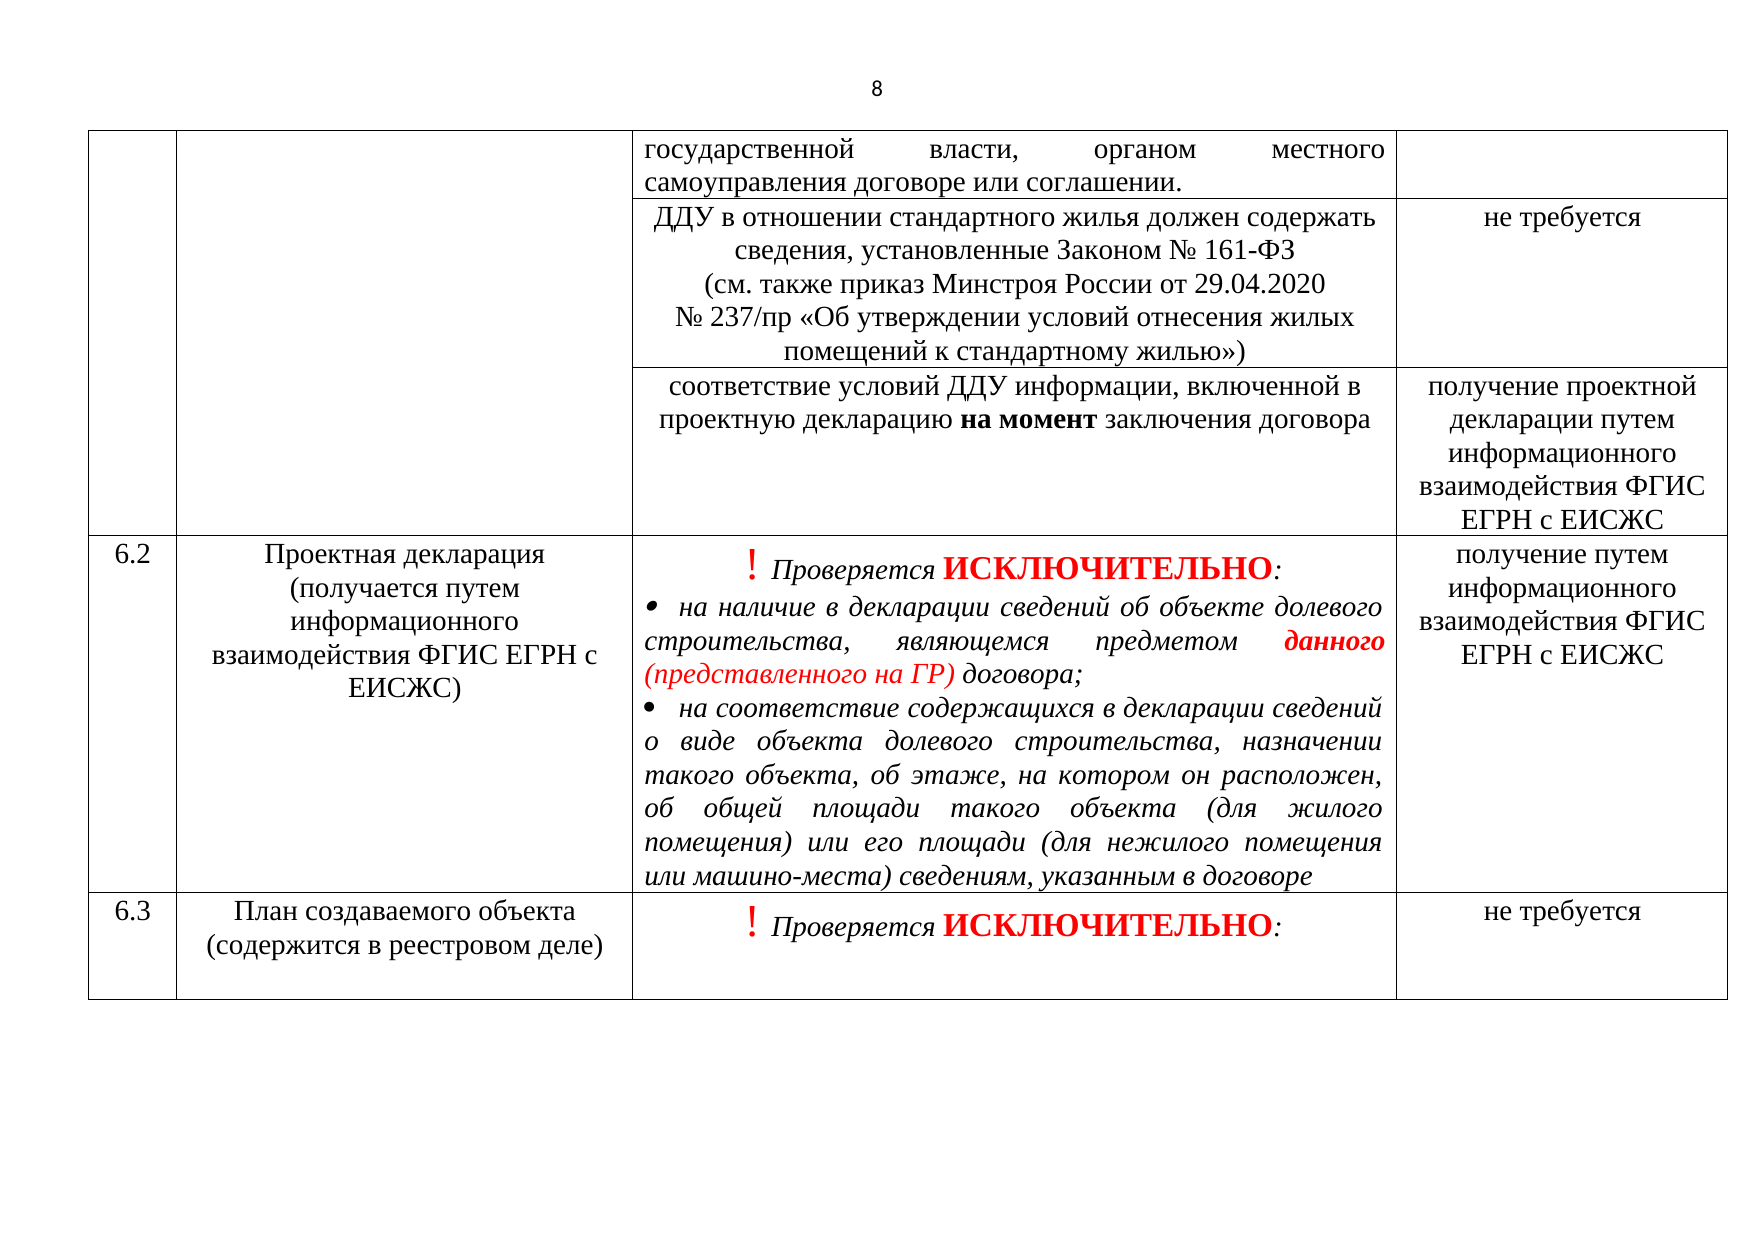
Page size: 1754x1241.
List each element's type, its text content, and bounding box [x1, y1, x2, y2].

table_cell получение путем информационного взаимодействия ФГИС ЕГРН с ЕИСЖС [1397, 536, 1727, 892]
table_cell Проектная декларация (получается путем информационного взаимодействия ФГИС ЕГРН с ЕИСЖС) [177, 536, 632, 892]
table_cell ДДУ в отношении стандартного жилья должен содержать сведения, установленные Законом № 161-ФЗ (см. также приказ Минстроя России от 29.04.2020 № 237/пр «Об утверждении условий отнесения жилых помещений к стандартному жилью») [633, 199, 1396, 367]
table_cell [1397, 131, 1727, 198]
table_cell ! Проверяется ИСКЛЮЧИТЕЛЬНО: на наличие в декларации сведений об объекте долевого строительства, являющемся предметом данного (представленного на ГР) договора; на соответствие содержащихся в декларации сведений о виде объекта долевого строительства, назначении такого объекта, об этаже, на котором он расположен, об общей площади такого объекта (для жилого помещения) или его площади (для нежилого помещения или машино-места) сведениям, указанным в договоре [633, 536, 1396, 892]
table_cell получение проектной декларации путем информационного взаимодействия ФГИС ЕГРН с ЕИСЖС [1397, 368, 1727, 535]
table_cell не требуется [1397, 893, 1727, 999]
table_cell 6.3 [89, 893, 176, 999]
table_cell не требуется [1397, 199, 1727, 367]
table_cell соответствие условий ДДУ информации, включенной в проектную декларацию на момент заключения договора [633, 368, 1396, 535]
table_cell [633, 893, 1396, 999]
table_cell План создаваемого объекта (содержится в реестровом деле) [177, 893, 632, 999]
table_cell 6.2 [89, 536, 176, 892]
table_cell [633, 131, 1396, 198]
